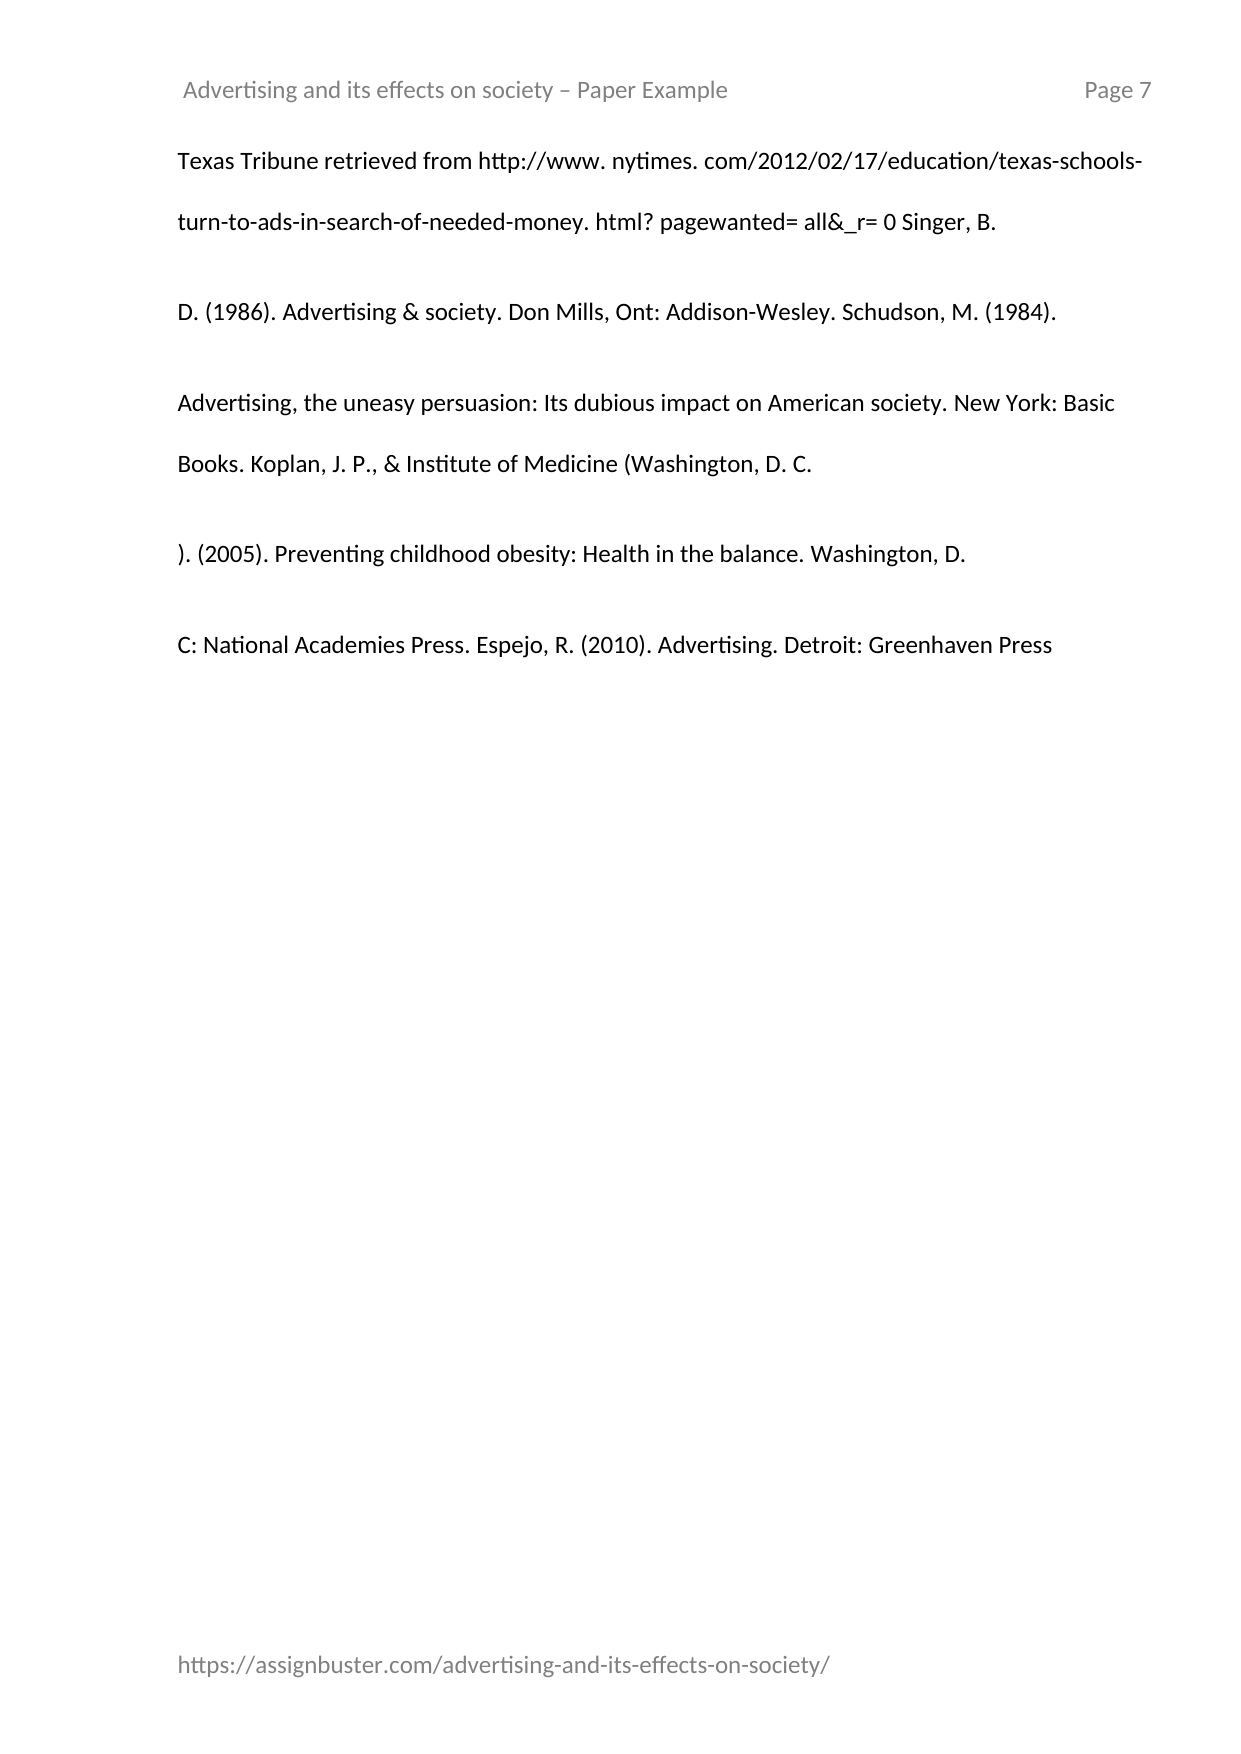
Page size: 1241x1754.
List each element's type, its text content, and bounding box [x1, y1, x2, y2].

text Advertising, the uneasy persuasion: Its dubious impact on American society. New York: Basic Books. Koplan, J. P., & Institute of Medicine (Washington, D. C. [177, 387, 1152, 479]
text D. (1986). Advertising & society. Don Mills, Ont: Addison-Wesley. Schudson, M. (1984). [177, 297, 1152, 327]
text C: National Academies Press. Espejo, R. (2010). Advertising. Detroit: Greenhaven Press [177, 629, 1152, 660]
text ). (2005). Preventing childhood obesity: Health in the balance. Washington, D. [177, 539, 1152, 569]
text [177, 145, 1152, 237]
